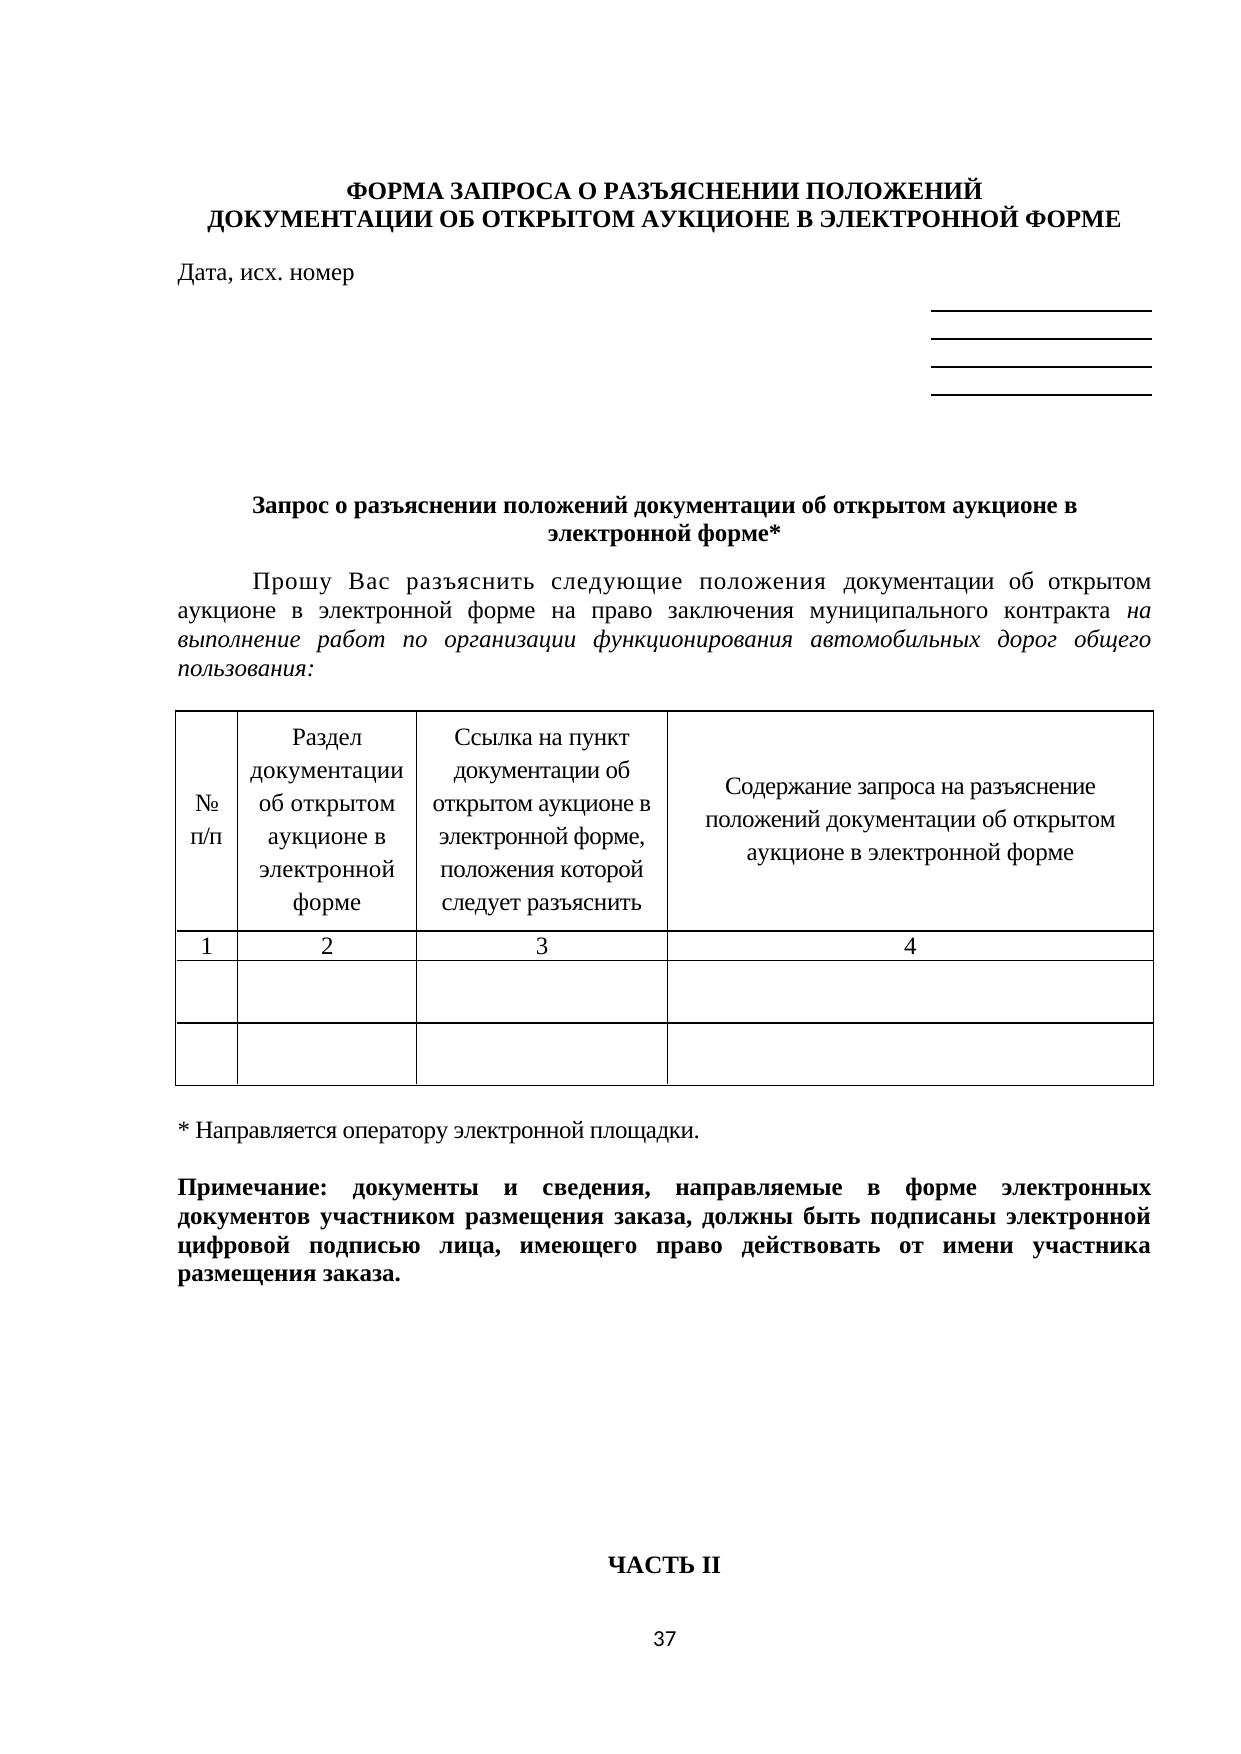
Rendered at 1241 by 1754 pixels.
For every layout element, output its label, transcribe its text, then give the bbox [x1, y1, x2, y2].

text Запрос о разъяснении положений документации об открытом аукционе в электронной форме* [177, 490, 1152, 547]
text ФОРМА ЗАПРОСА О РАЗЪЯСНЕНИИ ПОЛОЖЕНИЙ [177, 176, 1152, 204]
table_cell [668, 1024, 1153, 1084]
text Часть II [177, 1550, 1152, 1579]
text Примечание: документы и сведения, направляемые в форме электронных документов участником размещения заказа, должны быть подписаны электронной цифровой подписью лица, имеющего право действовать от имени участника размещения заказа. [177, 1172, 1152, 1287]
table_header Содержание запроса на разъяснение положений документации об открытом аукционе в электронной форме [668, 712, 1153, 930]
table_cell [668, 961, 1153, 1022]
table_cell 2 [238, 932, 416, 959]
table_header Ссылка на пункт документации об открытом аукционе в электронной форме, положения которой следует разъяснить [417, 712, 667, 930]
text Дата, исх. номер [177, 257, 1152, 286]
table_cell 1 [176, 931, 237, 959]
table_cell [238, 1024, 416, 1084]
table_cell [417, 1024, 667, 1084]
table_cell [238, 961, 416, 1022]
table_header Раздел документации об открытом аукционе в электронной форме [238, 712, 416, 930]
table_cell [176, 961, 237, 1022]
text Прошу Вас разъяснить следующие положения документации об открытом аукционе в электронной форме на право заключения муниципального контракта на выполнение работ по организации функционирования автомобильных дорог общего пользования: [177, 566, 1152, 681]
table_cell 4 [668, 932, 1153, 959]
text * Направляется оператору электронной площадки. [177, 1115, 1152, 1143]
table_cell [417, 961, 667, 1022]
table_header № п/п [176, 712, 237, 930]
table_cell [176, 1023, 237, 1084]
table_cell 3 [417, 932, 667, 959]
text ДОКУМЕНТАЦИИ ОБ ОТКРЫТОМ АУКЦИОНЕ В ЭЛЕКТРОННОЙ ФОРМЕ [177, 204, 1152, 233]
